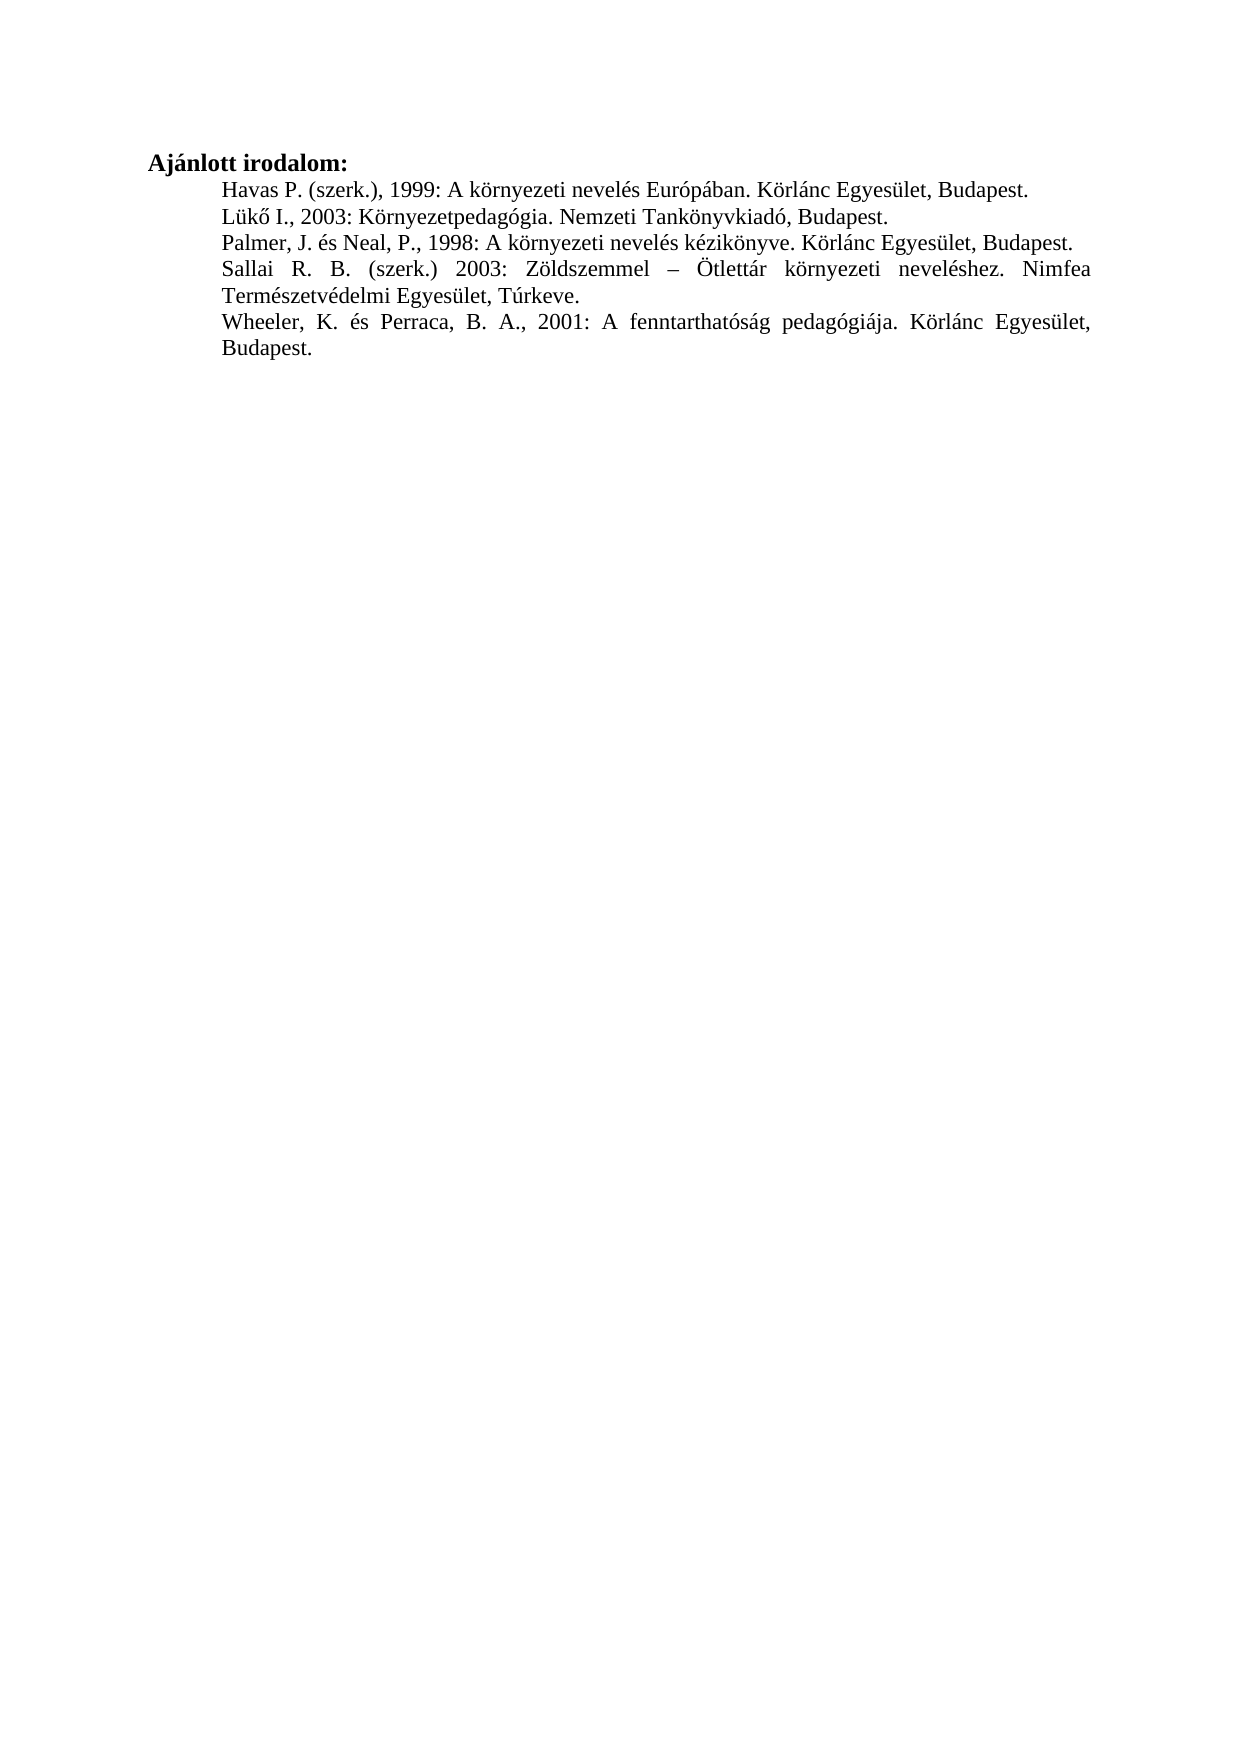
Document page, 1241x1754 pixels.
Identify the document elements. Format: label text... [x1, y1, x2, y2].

text Havas P. (szerk.), 1999: A környezeti nevelés Európában. Körlánc Egyesület, Budapest. [221, 176, 1093, 203]
text Sallai R. B. (szerk.) 2003: Zöldszemmel – Ötlettár környezeti neveléshez. Nimfea Természetvédelmi Egyesület, Túrkeve. [221, 255, 1093, 308]
text Wheeler, K. és Perraca, B. A., 2001: A fenntarthatóság pedagógiája. Körlánc Egyesület, Budapest. [221, 308, 1093, 361]
text Ajánlott irodalom: [148, 148, 1093, 176]
text Lükő I., 2003: Környezetpedagógia. Nemzeti Tankönyvkiadó, Budapest. [221, 203, 1093, 229]
text Palmer, J. és Neal, P., 1998: A környezeti nevelés kézikönyve. Körlánc Egyesület, Budapest. [221, 229, 1093, 255]
